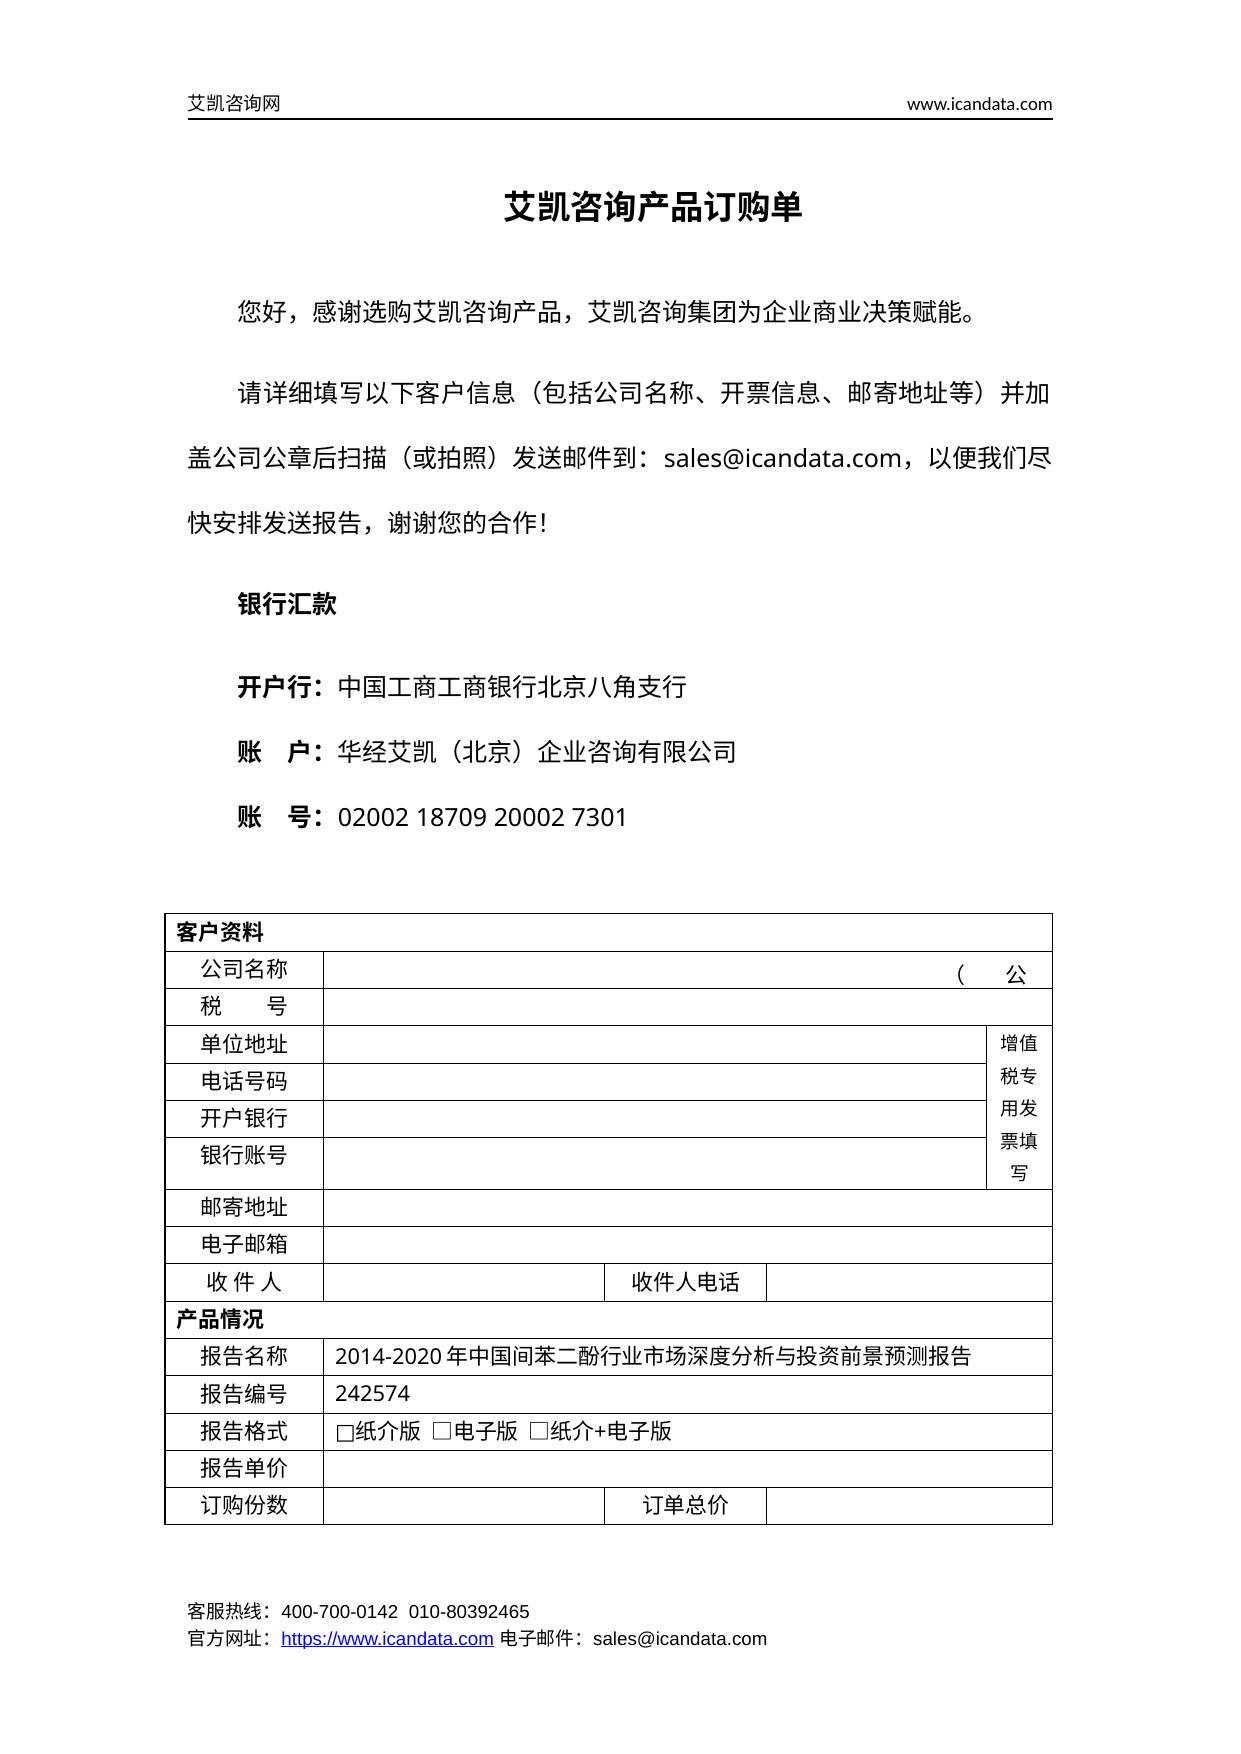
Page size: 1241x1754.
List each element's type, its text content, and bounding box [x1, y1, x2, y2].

table_cell [324, 1138, 986, 1189]
text 艾凯咨询产品订购单 [187, 172, 1053, 237]
table_cell 报告单价 [166, 1451, 323, 1487]
table_cell 收 件 人 [166, 1264, 323, 1301]
text 银行汇款 [187, 570, 1053, 635]
table_cell 电话号码 [166, 1064, 323, 1100]
table_cell [324, 1101, 986, 1137]
table_cell 邮寄地址 [166, 1190, 323, 1226]
table_cell 报告格式 [166, 1414, 323, 1450]
table_cell [324, 1451, 1052, 1487]
table_cell 电子邮箱 [166, 1227, 323, 1263]
table_cell [324, 1190, 1052, 1226]
table_cell 报告编号 [166, 1376, 323, 1412]
table_cell 订购份数 [166, 1488, 323, 1524]
table_header 客户资料 [166, 914, 1052, 951]
table_cell [324, 1026, 986, 1062]
text 账 户：华经艾凯（北京）企业咨询有限公司 [187, 718, 1053, 783]
table_cell □纸介版 □电子版 □纸介+电子版 [324, 1414, 1052, 1450]
table_cell 报告名称 [166, 1339, 323, 1375]
table_cell 收件人电话 [605, 1264, 766, 1301]
table_cell 税 号 [166, 989, 323, 1025]
table_cell [324, 989, 1052, 1025]
table_cell 2014-2020年中国间苯二酚行业市场深度分析与投资前景预测报告 [324, 1339, 1052, 1375]
table_cell 公司名称 [166, 952, 323, 988]
text 开户行：中国工商工商银行北京八角支行 [187, 653, 1053, 718]
table_cell 242574 [324, 1376, 1052, 1412]
table_cell 开户银行 [166, 1101, 323, 1137]
table_cell [324, 1227, 1052, 1263]
table_cell [324, 1064, 986, 1100]
table_cell 增值税专用发票填写 [987, 1026, 1052, 1189]
table_cell [767, 1488, 1052, 1524]
text 您好，感谢选购艾凯咨询产品，艾凯咨询集团为企业商业决策赋能。 [187, 278, 1053, 343]
table_cell [324, 952, 1052, 988]
table_cell [767, 1264, 1052, 1301]
table_cell 产品情况 [166, 1302, 1052, 1338]
table_cell 单位地址 [166, 1026, 323, 1062]
table_cell 银行账号 [166, 1138, 323, 1189]
table_cell 订单总价 [605, 1488, 766, 1524]
table_cell [324, 1264, 604, 1301]
text 账 号：02002 18709 20002 7301 [187, 783, 1053, 848]
text 请详细填写以下客户信息（包括公司名称、开票信息、邮寄地址等）并加盖公司公章后扫描（或拍照）发送邮件到：sales@icandata.com，以便我们尽快安排发送报告，谢谢您的合作！ [187, 359, 1053, 554]
table_cell [324, 1488, 604, 1524]
